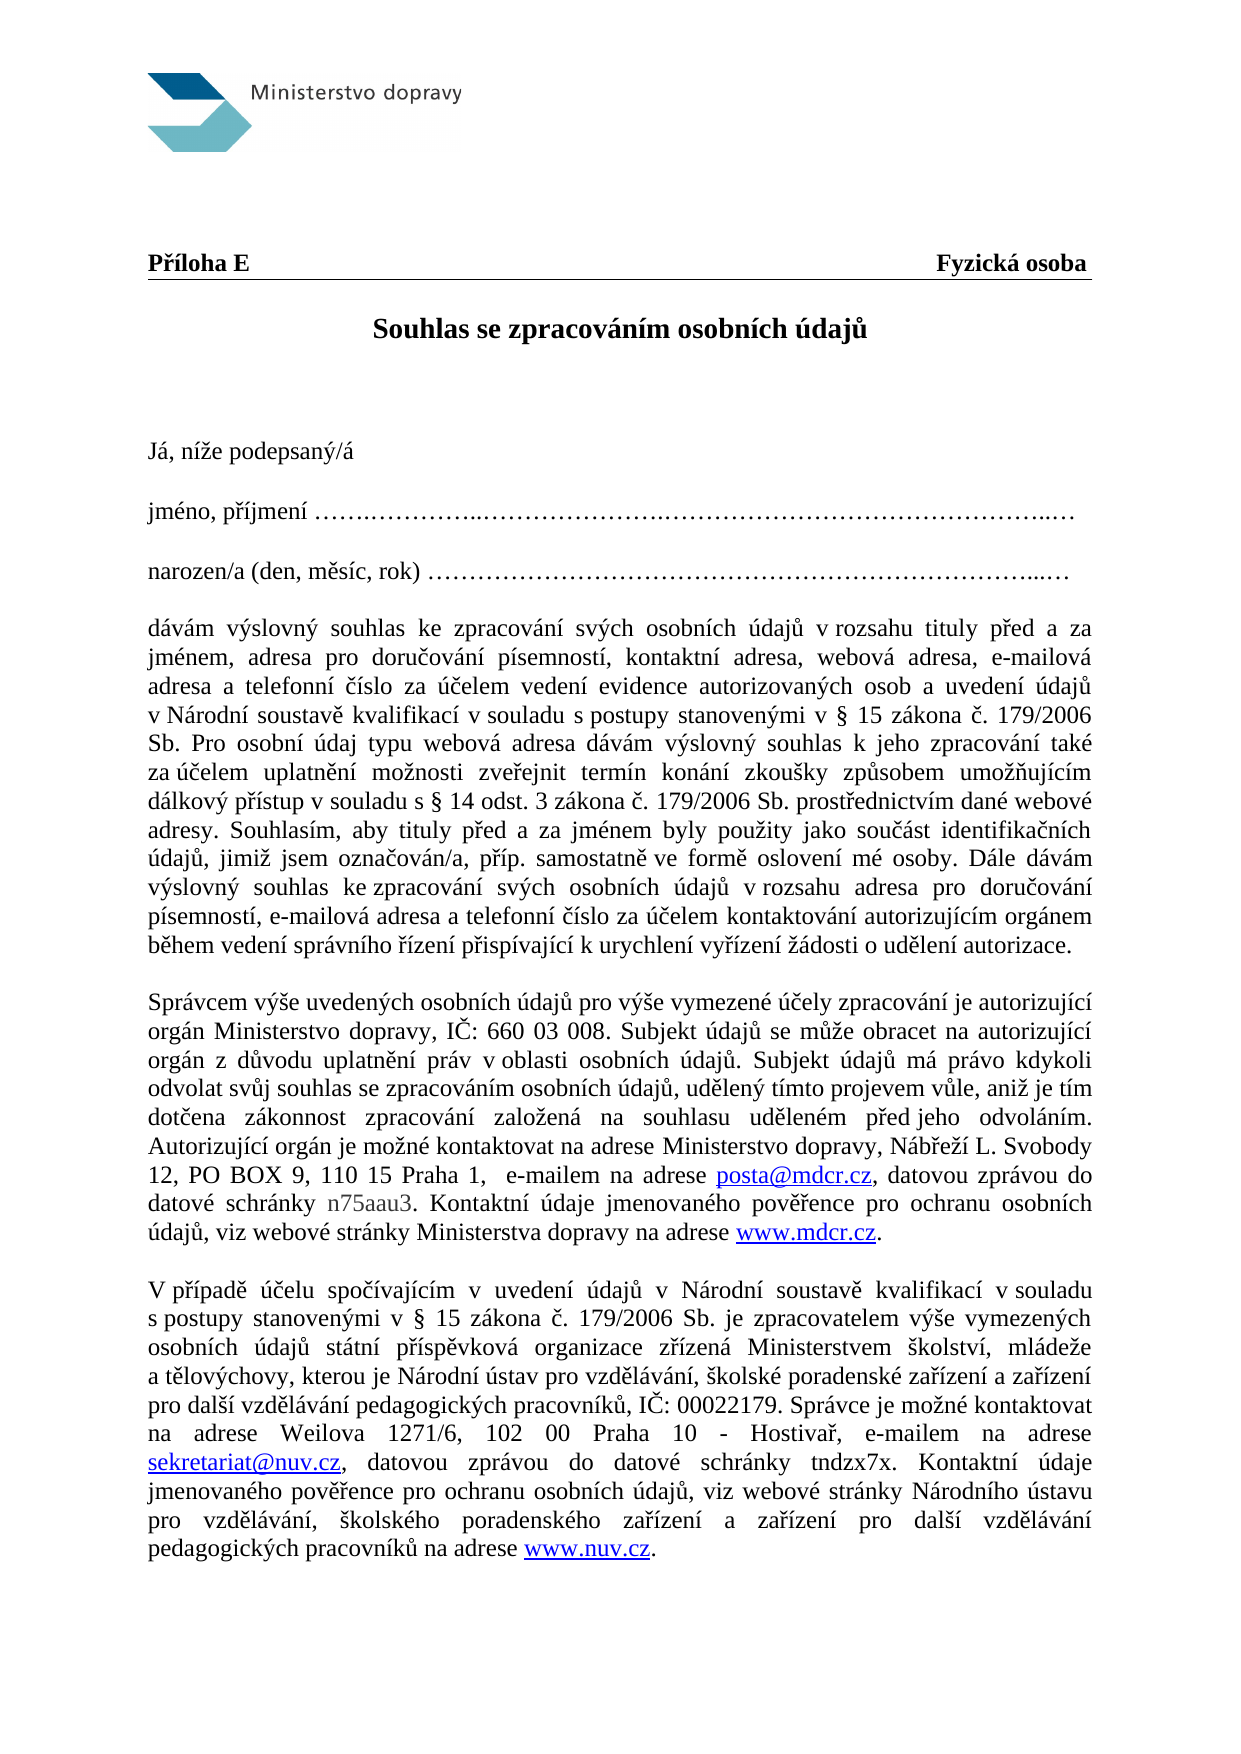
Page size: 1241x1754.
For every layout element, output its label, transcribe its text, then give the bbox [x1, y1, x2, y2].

text Příloha E Fyzická osoba [148, 248, 1092, 279]
text V případě účelu spočívajícím v uvedení údajů v Národní soustavě kvalifikací v souladu s postupy stanovenými v § 15 zákona č. 179/2006 Sb. je zpracovatelem výše vymezených osobních údajů státní příspěvková organizace zřízená Ministerstvem školství, mládeže a tělovýchovy, kterou je Národní ústav pro vzdělávání, školské poradenské zařízení a zařízení pro další vzdělávání pedagogických pracovníků, IČ: 00022179. Správce je možné kontaktovat na adrese Weilova 1271/6, 102 00 Praha 10 - Hostivař, e-mailem na adrese sekretariat@nuv.cz, datovou zprávou do datové schránky tndzx7x. Kontaktní údaje jmenovaného pověřence pro ochranu osobních údajů, viz webové stránky Národního ústavu pro vzdělávání, školského poradenského zařízení a zařízení pro další vzdělávání pedagogických pracovníků na adrese www.nuv.cz. [148, 1275, 1092, 1562]
text Já, níže podepsaný/á [148, 436, 1092, 465]
text jméno, příjmení …….…………..………………….………………………………………..… [148, 496, 1092, 525]
text dávám výslovný souhlas ke zpracování svých osobních údajů v rozsahu tituly před a za jménem, adresa pro doručování písemností, kontaktní adresa, webová adresa, e-mailová adresa a telefonní číslo za účelem vedení evidence autorizovaných osob a uvedení údajů v Národní soustavě kvalifikací v souladu s postupy stanovenými v § 15 zákona č. 179/2006 Sb. Pro osobní údaj typu webová adresa dávám výslovný souhlas k jeho zpracování také za účelem uplatnění možnosti zveřejnit termín konání zkoušky způsobem umožňujícím dálkový přístup v souladu s § 14 odst. 3 zákona č. 179/2006 Sb. prostřednictvím dané webové adresy. Souhlasím, aby tituly před a za jménem byly použity jako součást identifikačních údajů, jimiž jsem označován/a, příp. samostatně ve formě oslovení mé osoby. Dále dávám výslovný souhlas ke zpracování svých osobních údajů v rozsahu adresa pro doručování písemností, e-mailová adresa a telefonní číslo za účelem kontaktování autorizujícím orgánem během vedení správního řízení přispívající k urychlení vyřízení žádosti o udělení autorizace. [148, 613, 1092, 958]
picture [147, 73, 462, 152]
text Souhlas se zpracováním osobních údajů [148, 311, 1092, 345]
text narozen/a (den, měsíc, rok) ………………………………………………………………...… [148, 556, 1092, 585]
text Správcem výše uvedených osobních údajů pro výše vymezené účely zpracování je autorizující orgán Ministerstvo dopravy, IČ: 660 03 008. Subjekt údajů se může obracet na autorizující orgán z důvodu uplatnění práv v oblasti osobních údajů. Subjekt údajů má právo kdykoli odvolat svůj souhlas se zpracováním osobních údajů, udělený tímto projevem vůle, aniž je tím dotčena zákonnost zpracování založená na souhlasu uděleném před jeho odvoláním. Autorizující orgán je možné kontaktovat na adrese Ministerstvo dopravy, Nábřeží L. Svobody 12, PO BOX 9, 110 15 Praha 1, e-mailem na adrese posta@mdcr.cz, datovou zprávou do datové schránky n75aau3. Kontaktní údaje jmenovaného pověřence pro ochranu osobních údajů, viz webové stránky Ministerstva dopravy na adrese www.mdcr.cz. [148, 987, 1092, 1246]
